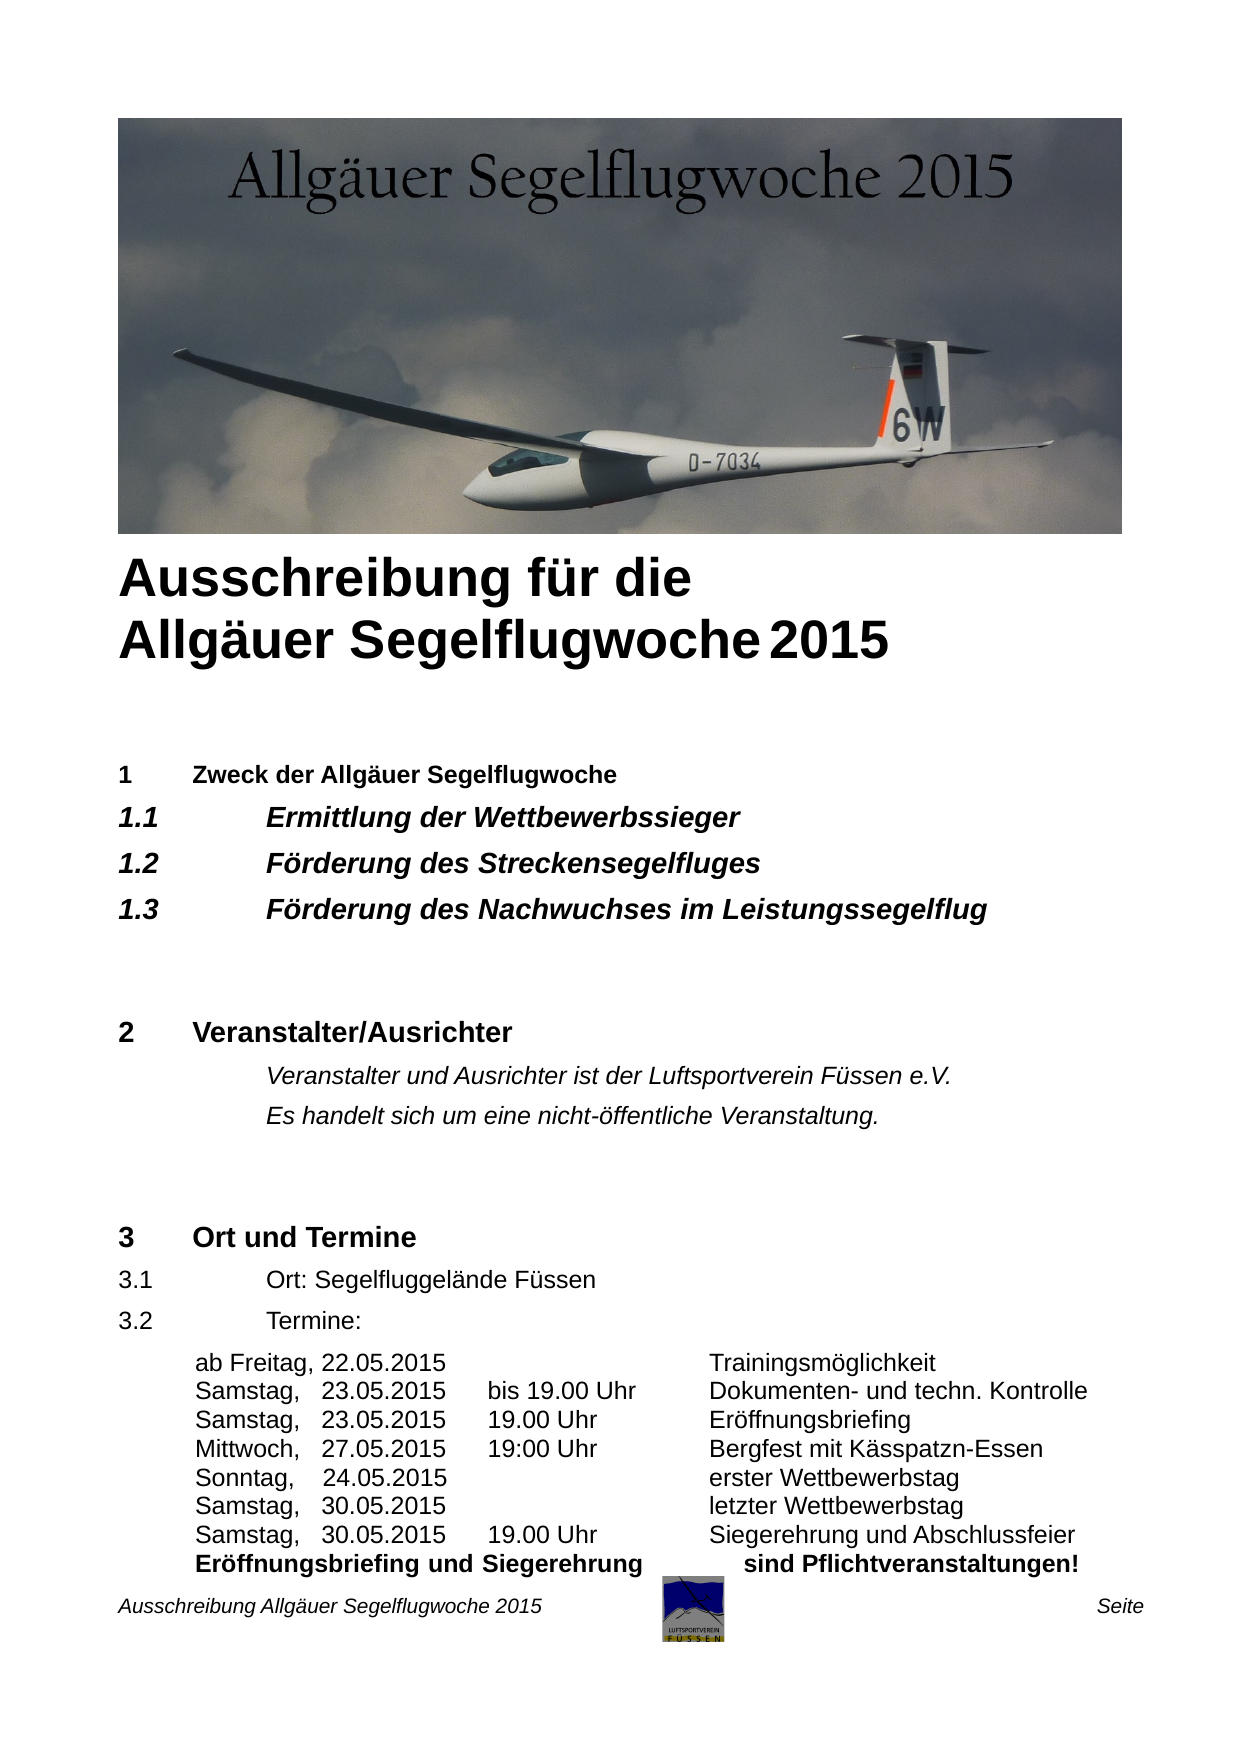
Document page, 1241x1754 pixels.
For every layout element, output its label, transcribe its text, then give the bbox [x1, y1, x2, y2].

subtitle Ort und Termine [118, 1220, 1122, 1253]
subtitle Zweck der Allgäuer Segelflugwoche [118, 760, 1122, 788]
text Sonntag, 24.05.2015 erster Wettbewerbstag [195, 1462, 1122, 1491]
subtitle Förderung des Nachwuchses im Leistungssegelflug [118, 892, 1122, 926]
text ab Freitag, 22.05.2015 Trainingsmöglichkeit [195, 1347, 1122, 1376]
subtitle Ermittlung der Wettbewerbssieger [118, 800, 1122, 834]
subtitle Förderung des Streckensegelfluges [118, 846, 1122, 880]
picture [118, 118, 1122, 534]
text Es handelt sich um eine nicht-öffentliche Veranstaltung. [192, 1101, 1122, 1130]
text Veranstalter und Ausrichter ist der Luftsportverein Füssen e.V. [192, 1061, 1122, 1089]
text Samstag, 23.05.2015 bis 19.00 Uhr Dokumenten- und techn. Kontrolle [195, 1376, 1122, 1405]
subtitle Veranstalter/Ausrichter [118, 1016, 1122, 1049]
subtitle Termine: [118, 1306, 1122, 1335]
text Samstag, 30.05.2015 letzter Wettbewerbstag [195, 1491, 1122, 1520]
text Ausschreibung für die Allgäuer Segelflugwoche 2015 [118, 545, 1122, 670]
text Eröffnungsbriefing und Siegerehrung sind Pflichtveranstaltungen! [195, 1549, 1122, 1577]
text Mittwoch, 27.05.2015 19:00 Uhr Bergfest mit Kässpatzn-Essen [195, 1434, 1122, 1462]
text Samstag, 30.05.2015 19.00 Uhr Siegerehrung und Abschlussfeier [195, 1520, 1122, 1549]
text Samstag, 23.05.2015 19.00 Uhr Eröffnungsbriefing [195, 1405, 1122, 1434]
subtitle Ort: Segelfluggelände Füssen [118, 1265, 1122, 1294]
